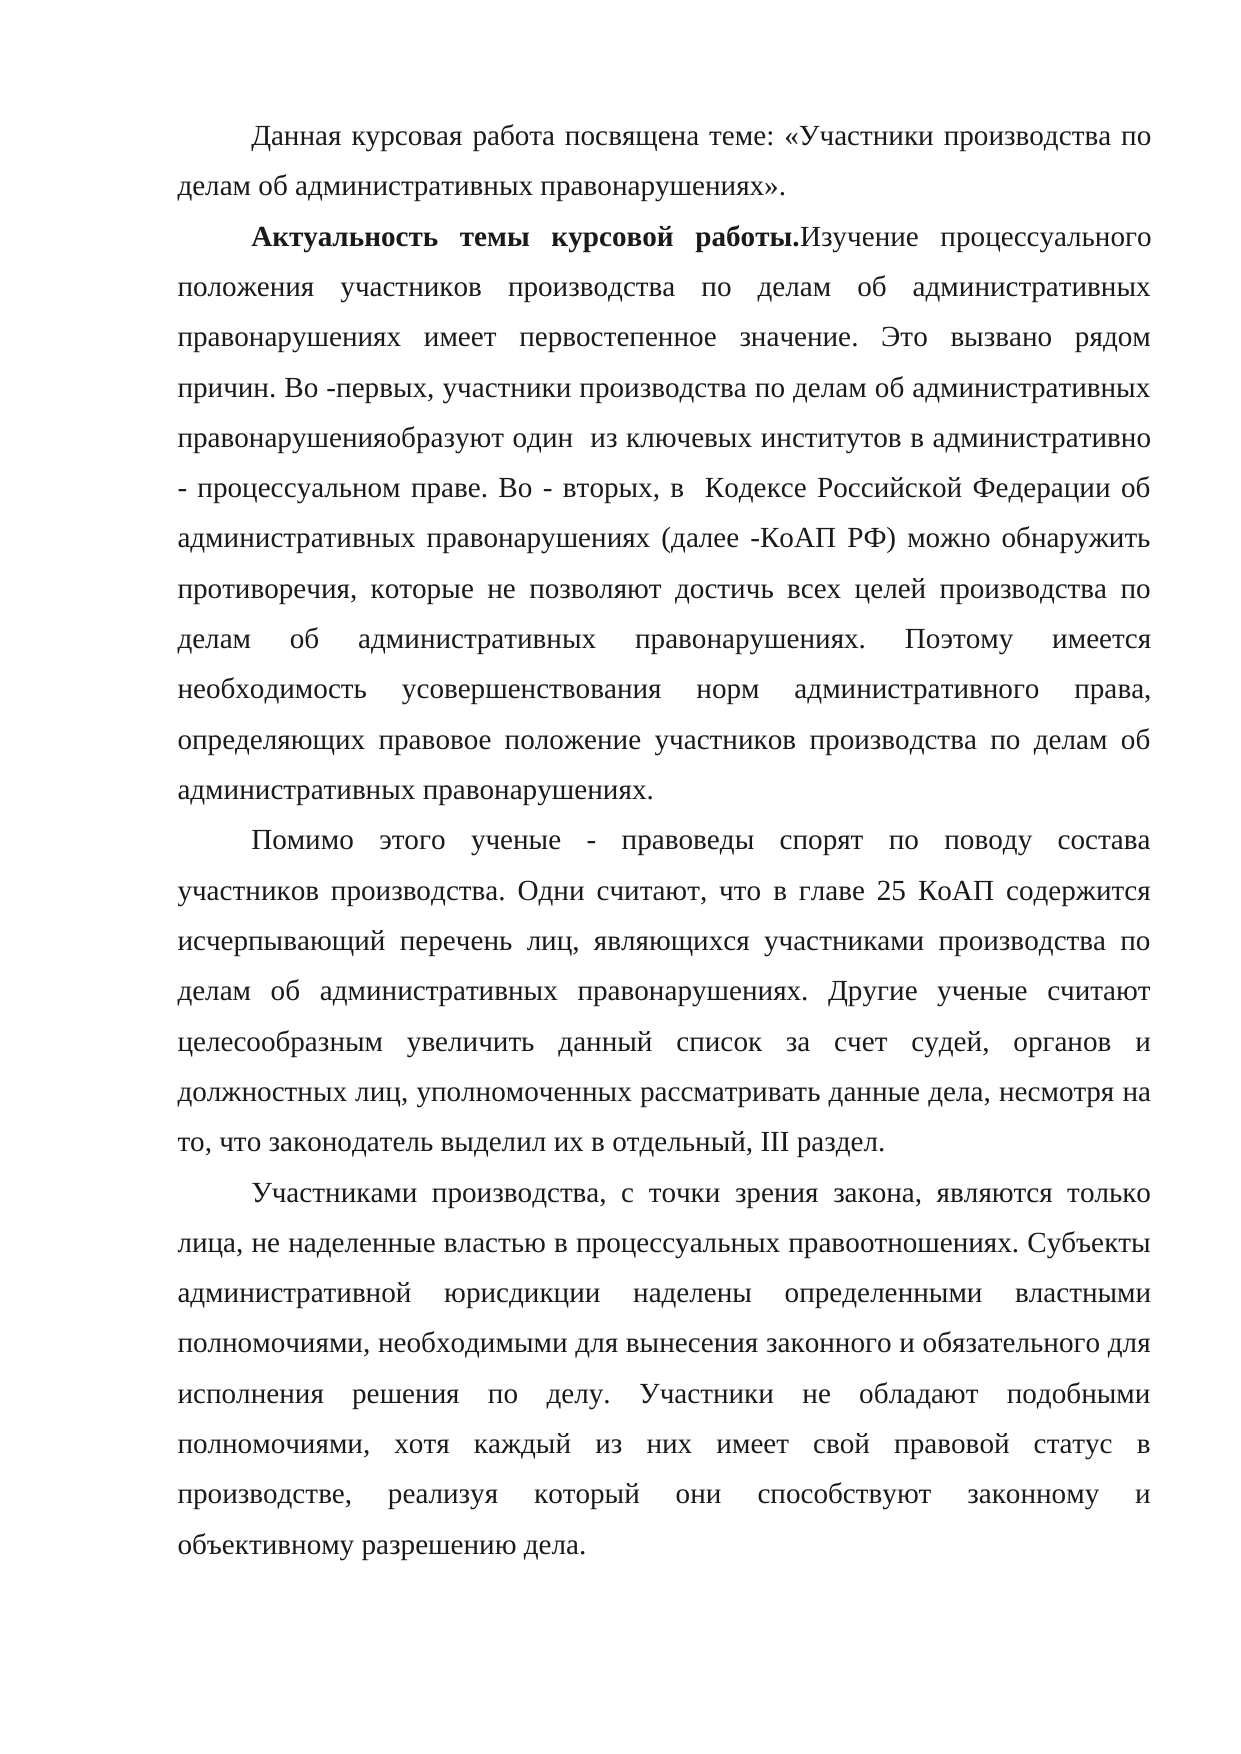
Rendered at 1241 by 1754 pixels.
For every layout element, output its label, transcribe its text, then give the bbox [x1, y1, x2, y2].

text Актуальность темы курсовой работы.Изучение процессуального положения участников производства по делам об административных правонарушениях имеет первостепенное значение. Это вызвано рядом причин. Во -первых, участники производства по делам об административных правонарушенияобразуют один из ключевых институтов в административно - процессуальном праве. Во - вторых, в Кодексе Российской Федерации об административных правонарушениях (далее -КоАП РФ) можно обнаружить противоречия, которые не позволяют достичь всех целей производства по делам об административных правонарушениях. Поэтому имеется необходимость усовершенствования норм административного права, определяющих правовое положение участников производства по делам об административных правонарушениях. [177, 219, 1152, 806]
text Данная курсовая работа посвящена теме: «Участники производства по делам об административных правонарушениях». [177, 118, 1152, 202]
text Помимо этого ученые - правоведы спорят по поводу состава участников производства. Одни считают, что в главе 25 КоАП содержится исчерпывающий перечень лиц, являющихся участниками производства по делам об административных правонарушениях. Другие ученые считают целесообразным увеличить данный список за счет судей, органов и должностных лиц, уполномоченных рассматривать данные дела, несмотря на то, что законодатель выделил их в отдельный, III раздел. [177, 822, 1152, 1158]
text Участниками производства, с точки зрения закона, являются только лица, не наделенные властью в процессуальных правоотношениях. Субъекты административной юрисдикции наделены определенными властными полномочиями, необходимыми для вынесения законного и обязательного для исполнения решения по делу. Участники не обладают подобными полномочиями, хотя каждый из них имеет свой правовой статус в производстве, реализуя который они способствуют законному и объективному разрешению дела. [177, 1175, 1152, 1560]
